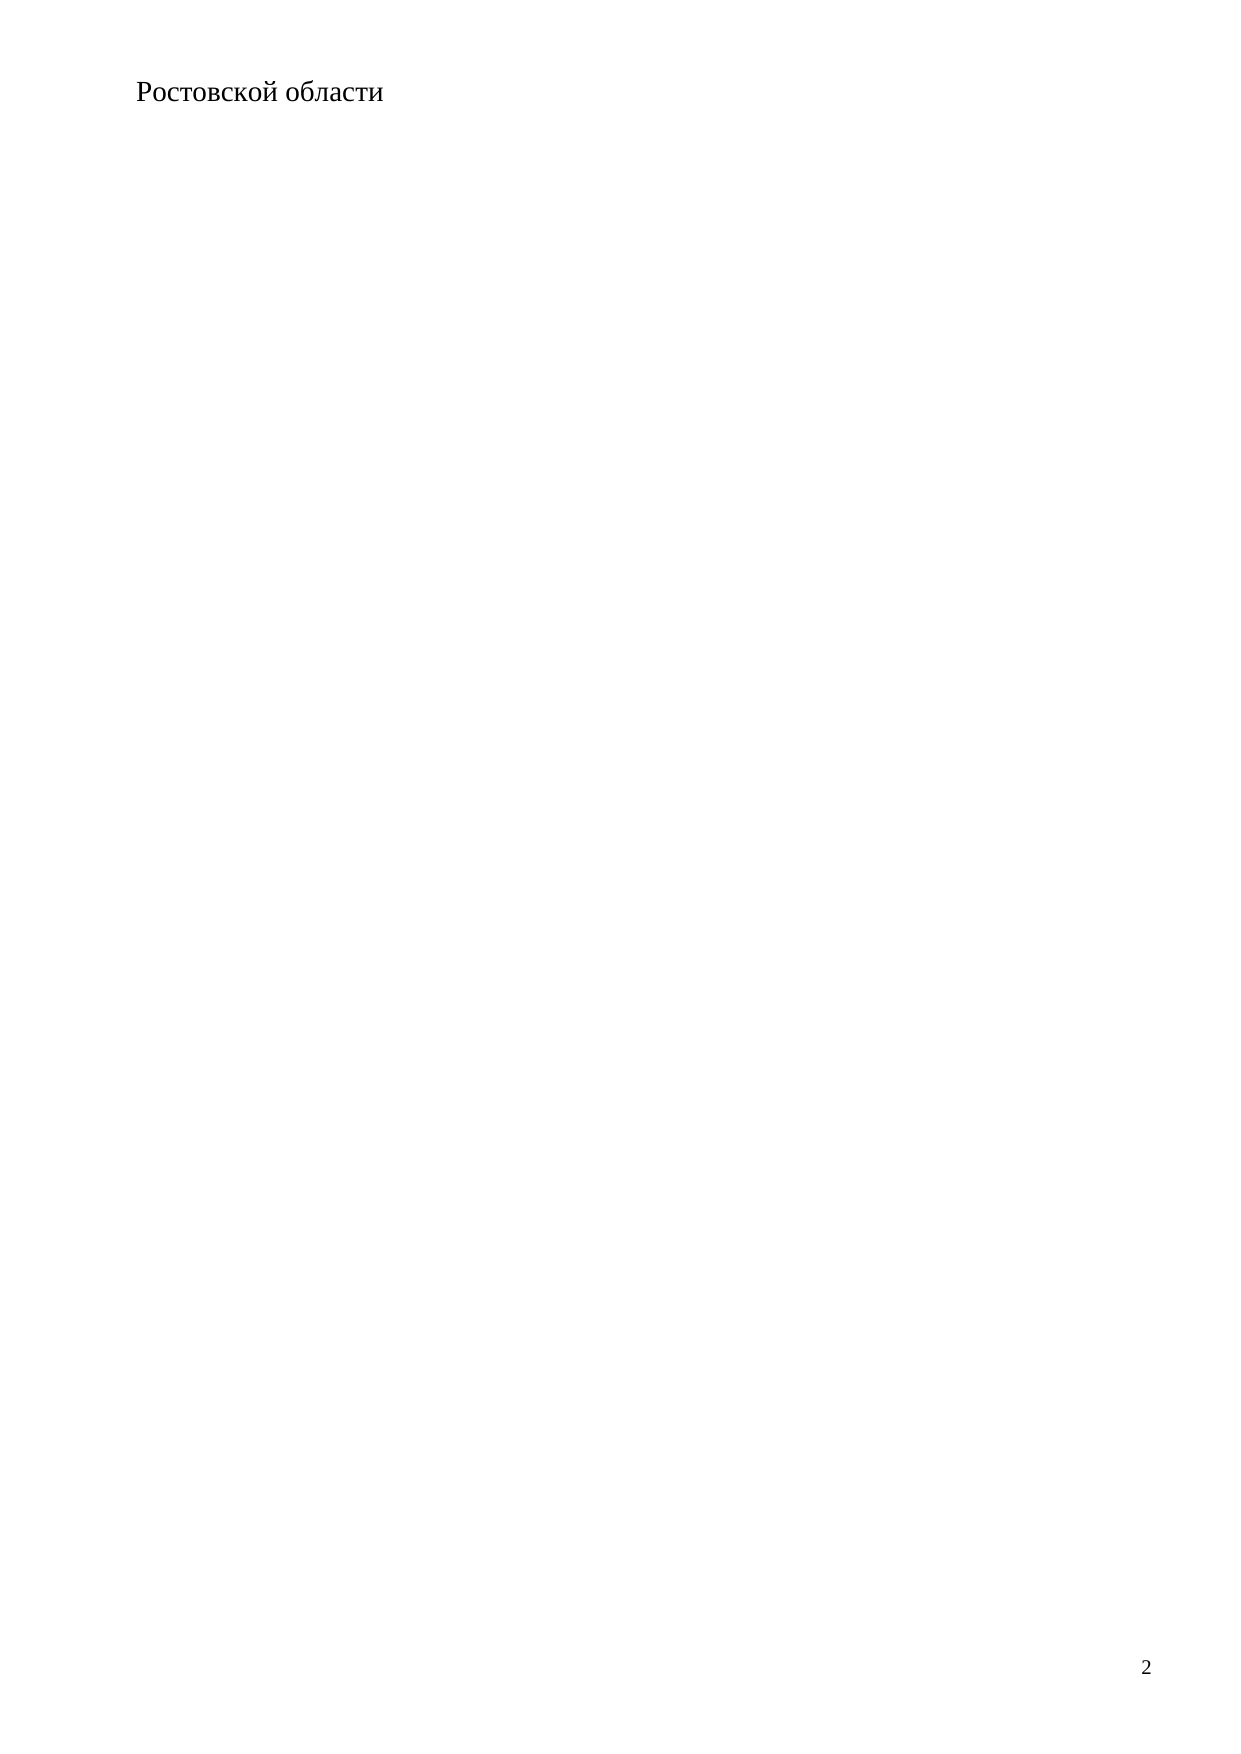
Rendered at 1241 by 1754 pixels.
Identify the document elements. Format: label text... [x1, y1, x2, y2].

text Ростовской области [136, 74, 1152, 107]
